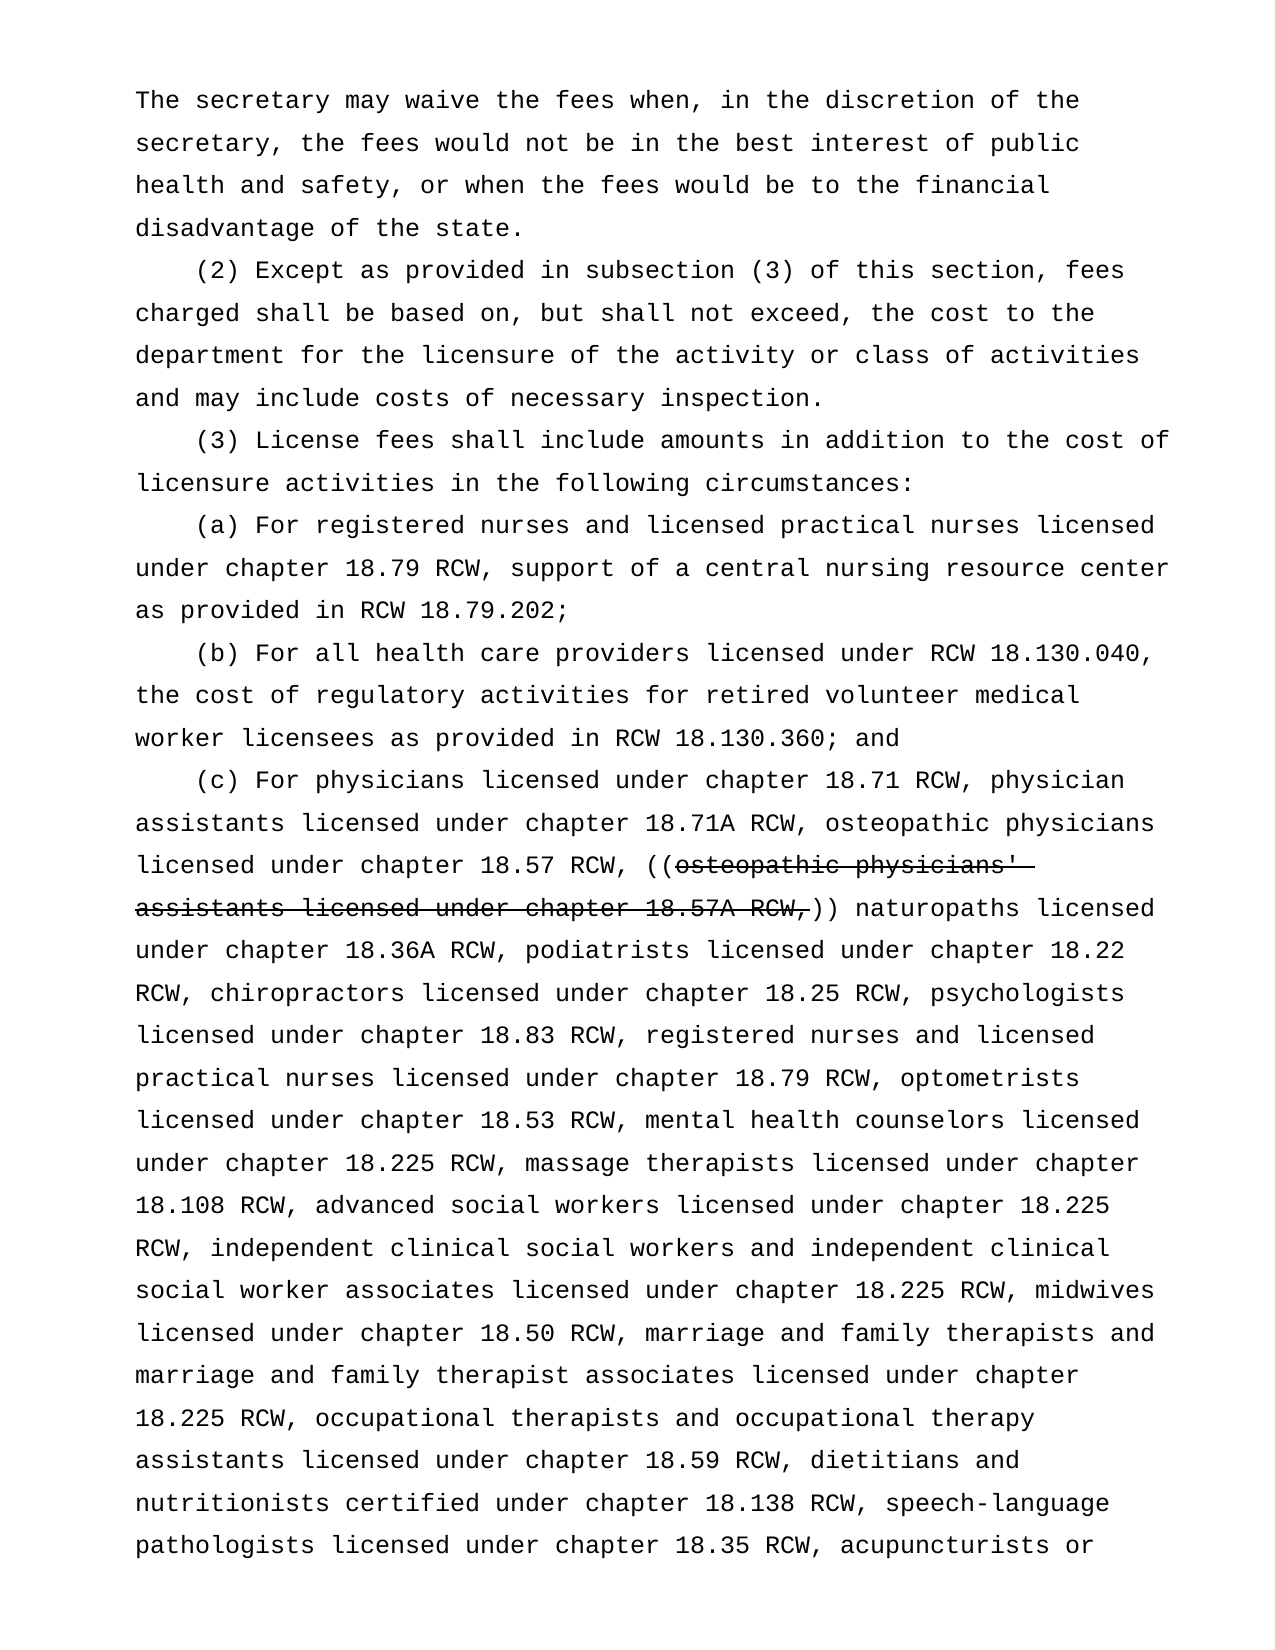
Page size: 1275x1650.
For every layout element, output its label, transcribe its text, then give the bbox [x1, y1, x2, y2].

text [135, 755, 1170, 1562]
text (b) For all health care providers licensed under RCW 18.130.040, the cost of regulatory activities for retired volunteer medical worker licensees as provided in RCW 18.130.360; and [135, 627, 1170, 755]
text (2) Except as provided in subsection (3) of this section, fees charged shall be based on, but shall not exceed, the cost to the department for the licensure of the activity or class of activities and may include costs of necessary inspection. [135, 245, 1170, 415]
text (3) License fees shall include amounts in addition to the cost of licensure activities in the following circumstances: [135, 415, 1170, 500]
text (a) For registered nurses and licensed practical nurses licensed under chapter 18.79 RCW, support of a central nursing resource center as provided in RCW 18.79.202; [135, 500, 1170, 627]
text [135, 75, 1170, 245]
